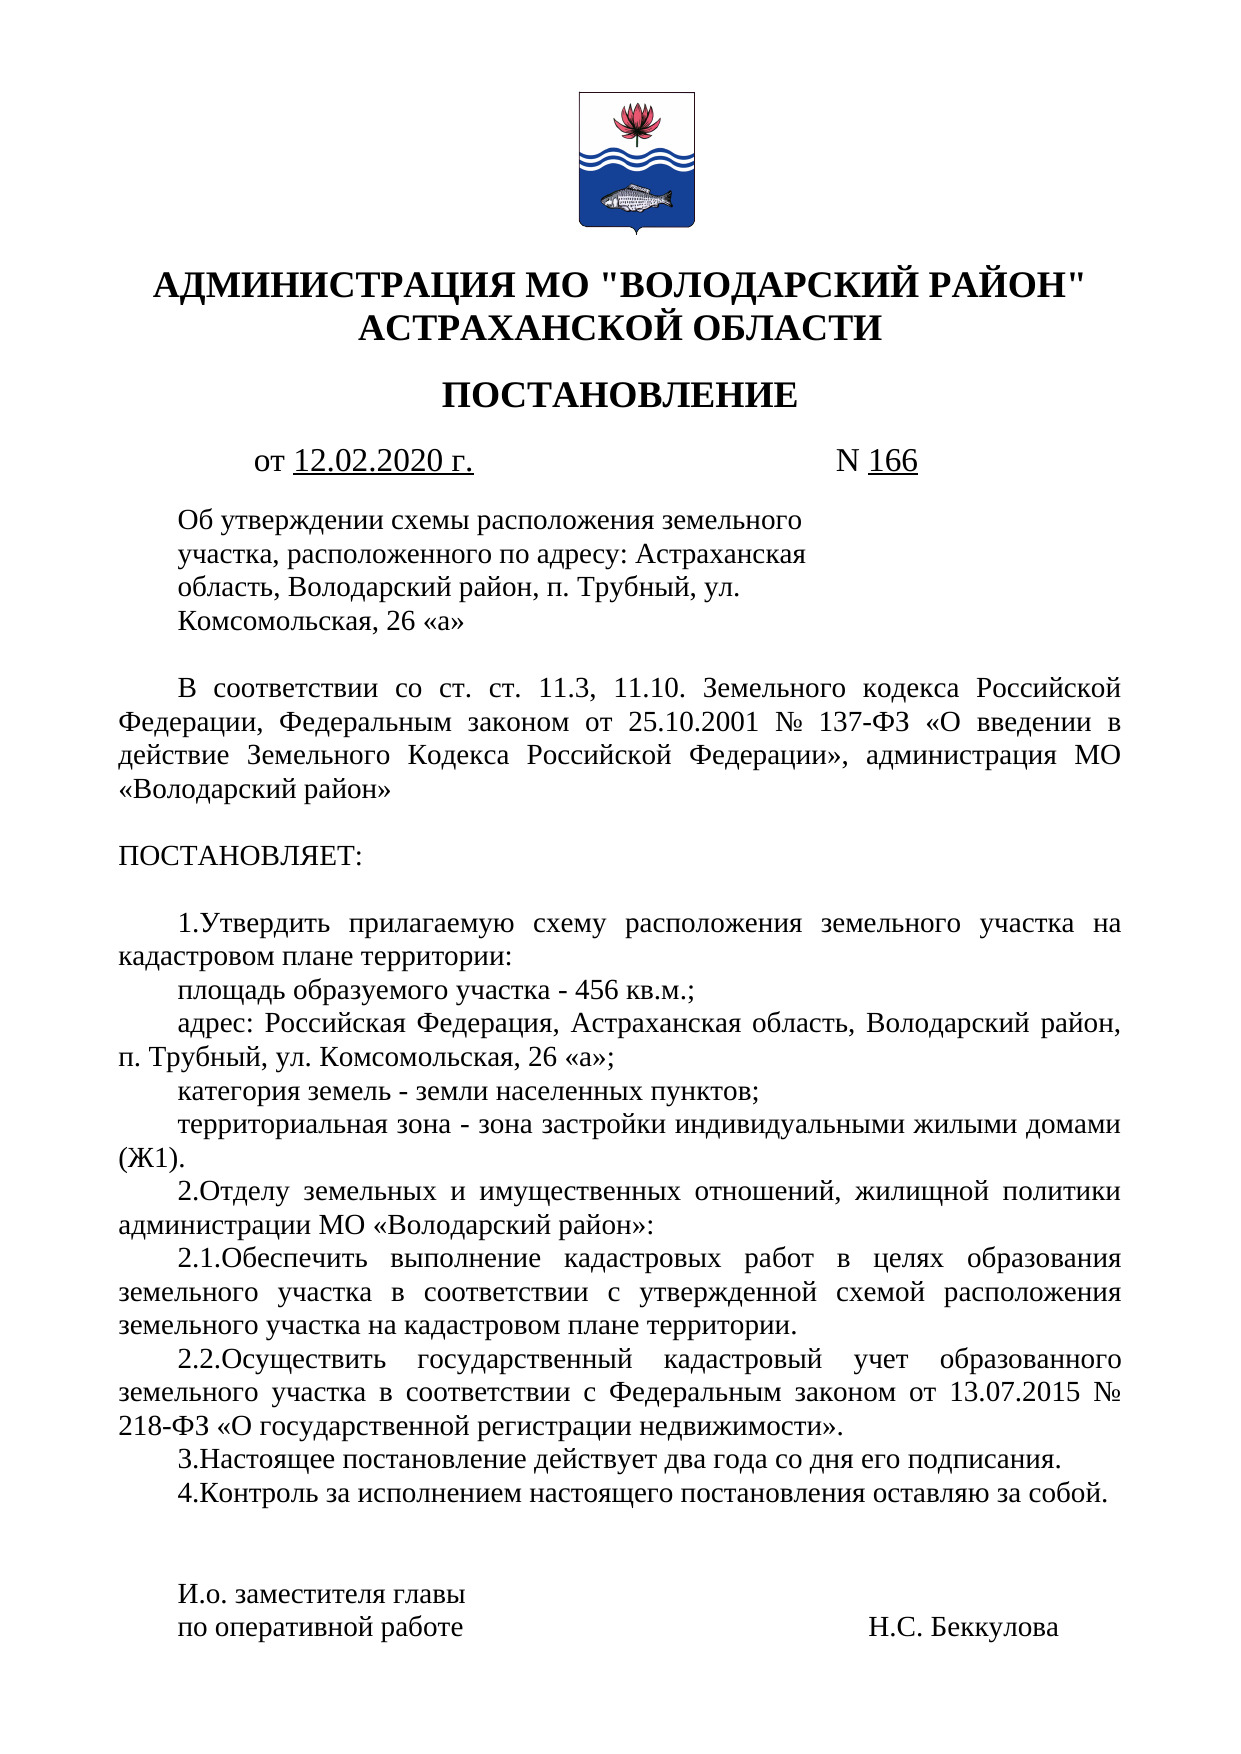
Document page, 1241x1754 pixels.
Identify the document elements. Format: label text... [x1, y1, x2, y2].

text категория земель - земли населенных пунктов; [118, 1073, 1122, 1106]
table_header N 166 [620, 440, 1133, 478]
text по оперативной работе Н.С. Беккулова [118, 1609, 1122, 1643]
text область, Володарский район, п. Трубный, ул. [118, 569, 1122, 603]
text 4.Контроль за исполнением настоящего постановления оставляю за собой. [118, 1475, 1122, 1509]
text И.о. заместителя главы [118, 1576, 1122, 1609]
text Об утверждении схемы расположения земельного [118, 502, 1122, 536]
text 2.2.Осуществить государственный кадастровый учет образованного земельного участка в соответствии с Федеральным законом от 13.07.2015 № 218-ФЗ «О государственной регистрации недвижимости». [118, 1341, 1122, 1442]
text АСТРАХАНСКОЙ ОБЛАСТИ [118, 306, 1122, 349]
text территориальная зона - зона застройки индивидуальными жилыми домами (Ж1). [118, 1106, 1122, 1173]
text площадь образуемого участка - 456 кв.м.; [118, 972, 1122, 1006]
text ПОСТАНОВЛЯЕТ: [118, 838, 1122, 871]
text 3.Настоящее постановление действует два года со дня его подписания. [118, 1442, 1122, 1475]
table_header от 12.02.2020 г. [107, 440, 620, 478]
text 2.1.Обеспечить выполнение кадастровых работ в целях образования земельного участка в соответствии с утвержденной схемой расположения земельного участка на кадастровом плане территории. [118, 1240, 1122, 1341]
text 1.Утвердить прилагаемую схему расположения земельного участка на кадастровом плане территории: [118, 905, 1122, 972]
text В соответствии со ст. ст. 11.3, 11.10. Земельного кодекса Российской Федерации, Федеральным законом от 25.10.2001 № 137-ФЗ «О введении в действие Земельного Кодекса Российской Федерации», администрация МО «Володарский район» [118, 670, 1122, 804]
text ПОСТАНОВЛЕНИЕ [118, 373, 1122, 416]
picture [578, 91, 696, 235]
text адрес: Российская Федерация, Астраханская область, Володарский район, п. Трубный, ул. Комсомольская, 26 «а»; [118, 1006, 1122, 1073]
text АДМИНИСТРАЦИЯ МО "ВОЛОДАРСКИЙ РАЙОН" [118, 262, 1122, 306]
text участка, расположенного по адресу: Астраханская [118, 536, 1122, 569]
text Комсомольская, 26 «а» [118, 603, 1122, 637]
text 2.Отделу земельных и имущественных отношений, жилищной политики администрации МО «Володарский район»: [118, 1173, 1122, 1240]
